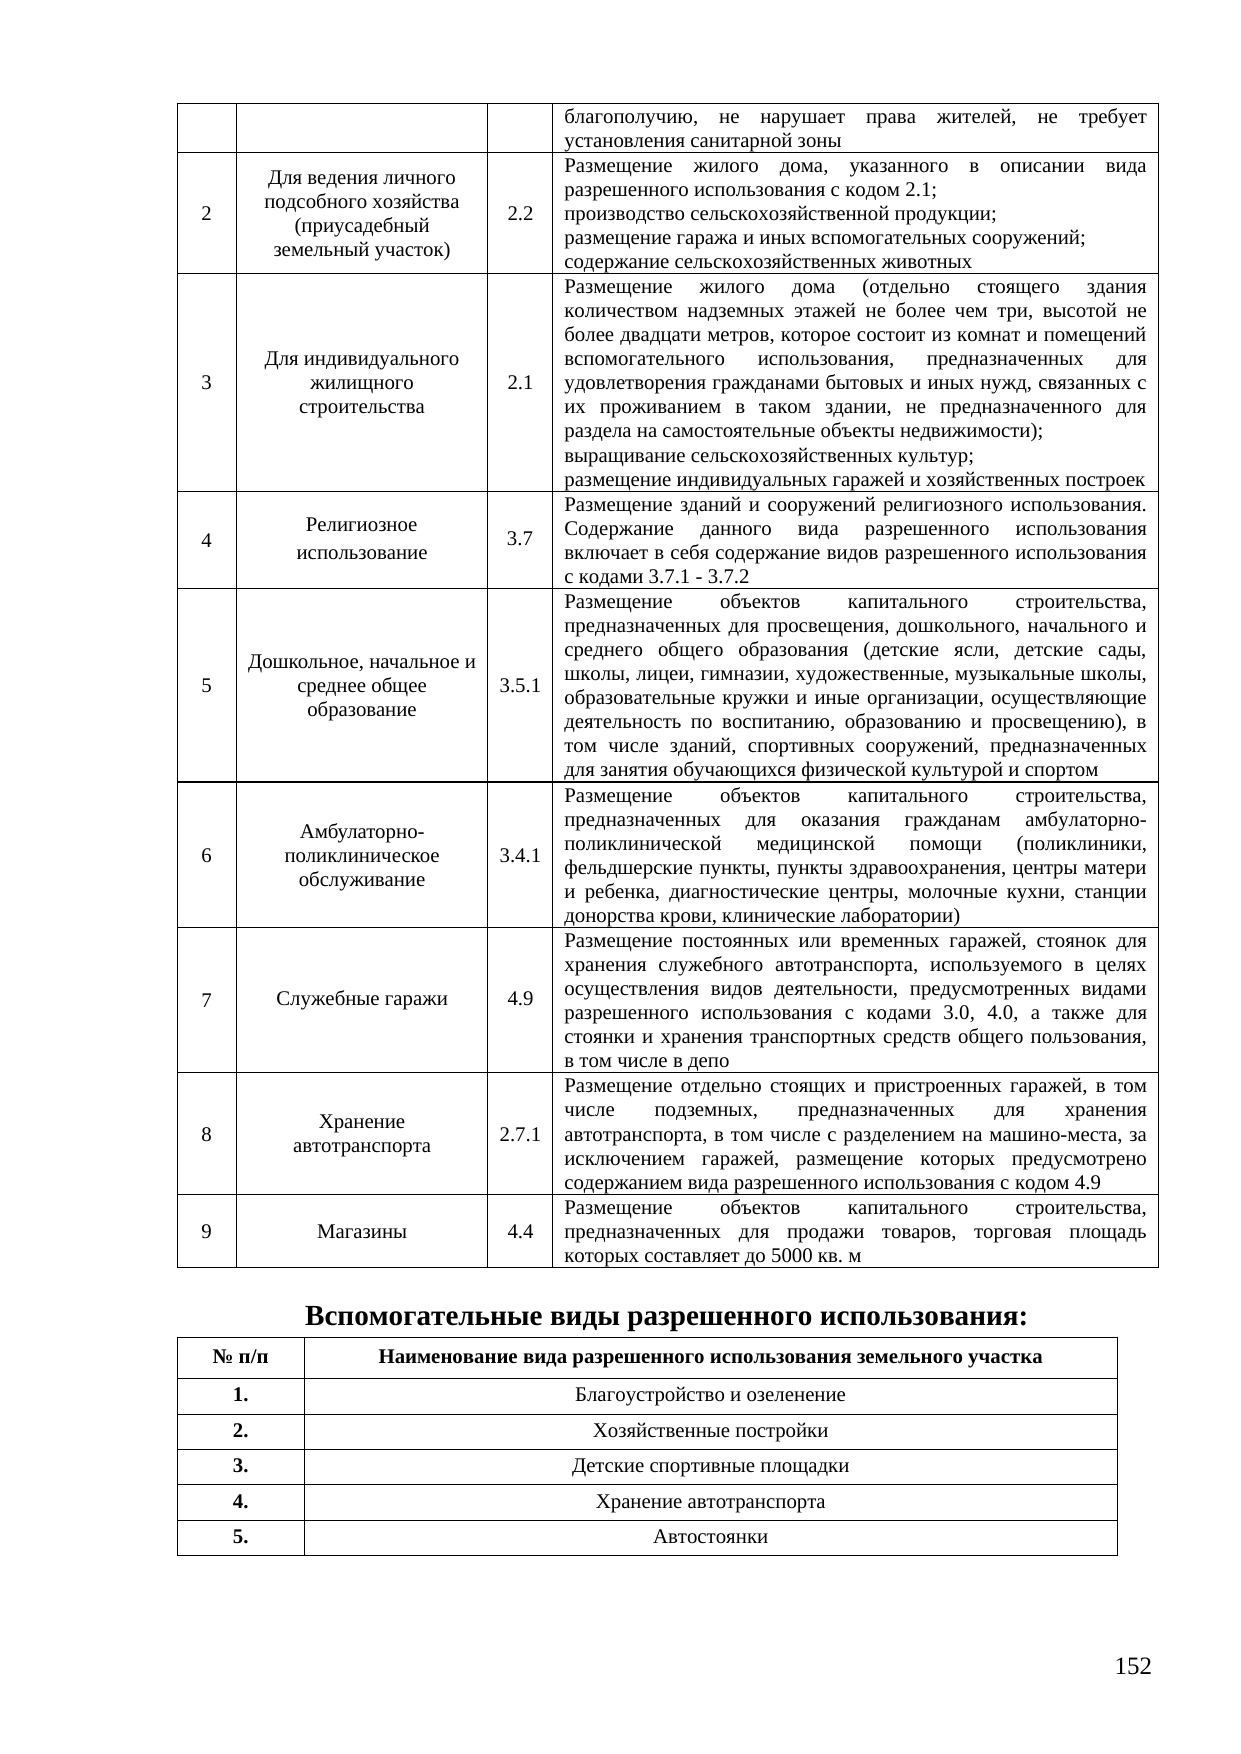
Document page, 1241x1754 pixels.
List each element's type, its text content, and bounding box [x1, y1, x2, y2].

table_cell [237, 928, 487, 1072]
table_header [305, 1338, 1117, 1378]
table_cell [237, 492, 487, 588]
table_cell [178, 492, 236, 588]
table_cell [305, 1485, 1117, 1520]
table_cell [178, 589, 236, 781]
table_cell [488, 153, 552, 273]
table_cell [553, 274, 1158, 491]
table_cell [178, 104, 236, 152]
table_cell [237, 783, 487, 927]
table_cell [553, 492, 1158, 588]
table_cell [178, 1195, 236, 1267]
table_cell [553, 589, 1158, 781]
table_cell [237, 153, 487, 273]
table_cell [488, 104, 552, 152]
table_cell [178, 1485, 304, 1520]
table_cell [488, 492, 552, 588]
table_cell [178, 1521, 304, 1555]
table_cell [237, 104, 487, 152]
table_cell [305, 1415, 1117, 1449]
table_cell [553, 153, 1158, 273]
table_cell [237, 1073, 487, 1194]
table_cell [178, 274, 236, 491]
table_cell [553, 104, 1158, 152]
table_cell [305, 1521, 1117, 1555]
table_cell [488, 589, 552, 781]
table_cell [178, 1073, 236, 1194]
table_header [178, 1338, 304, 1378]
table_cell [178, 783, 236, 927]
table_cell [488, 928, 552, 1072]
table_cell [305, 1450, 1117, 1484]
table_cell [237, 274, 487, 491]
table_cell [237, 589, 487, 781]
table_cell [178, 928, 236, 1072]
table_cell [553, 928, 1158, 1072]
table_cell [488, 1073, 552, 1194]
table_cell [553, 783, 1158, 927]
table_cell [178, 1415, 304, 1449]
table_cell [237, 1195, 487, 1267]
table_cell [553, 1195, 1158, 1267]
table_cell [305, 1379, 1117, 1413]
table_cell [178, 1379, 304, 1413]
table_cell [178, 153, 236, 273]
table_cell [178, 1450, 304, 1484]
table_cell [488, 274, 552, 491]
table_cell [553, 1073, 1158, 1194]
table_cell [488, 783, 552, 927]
text Вспомогательные виды разрешенного использования: [176, 1298, 1152, 1332]
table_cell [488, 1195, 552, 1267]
